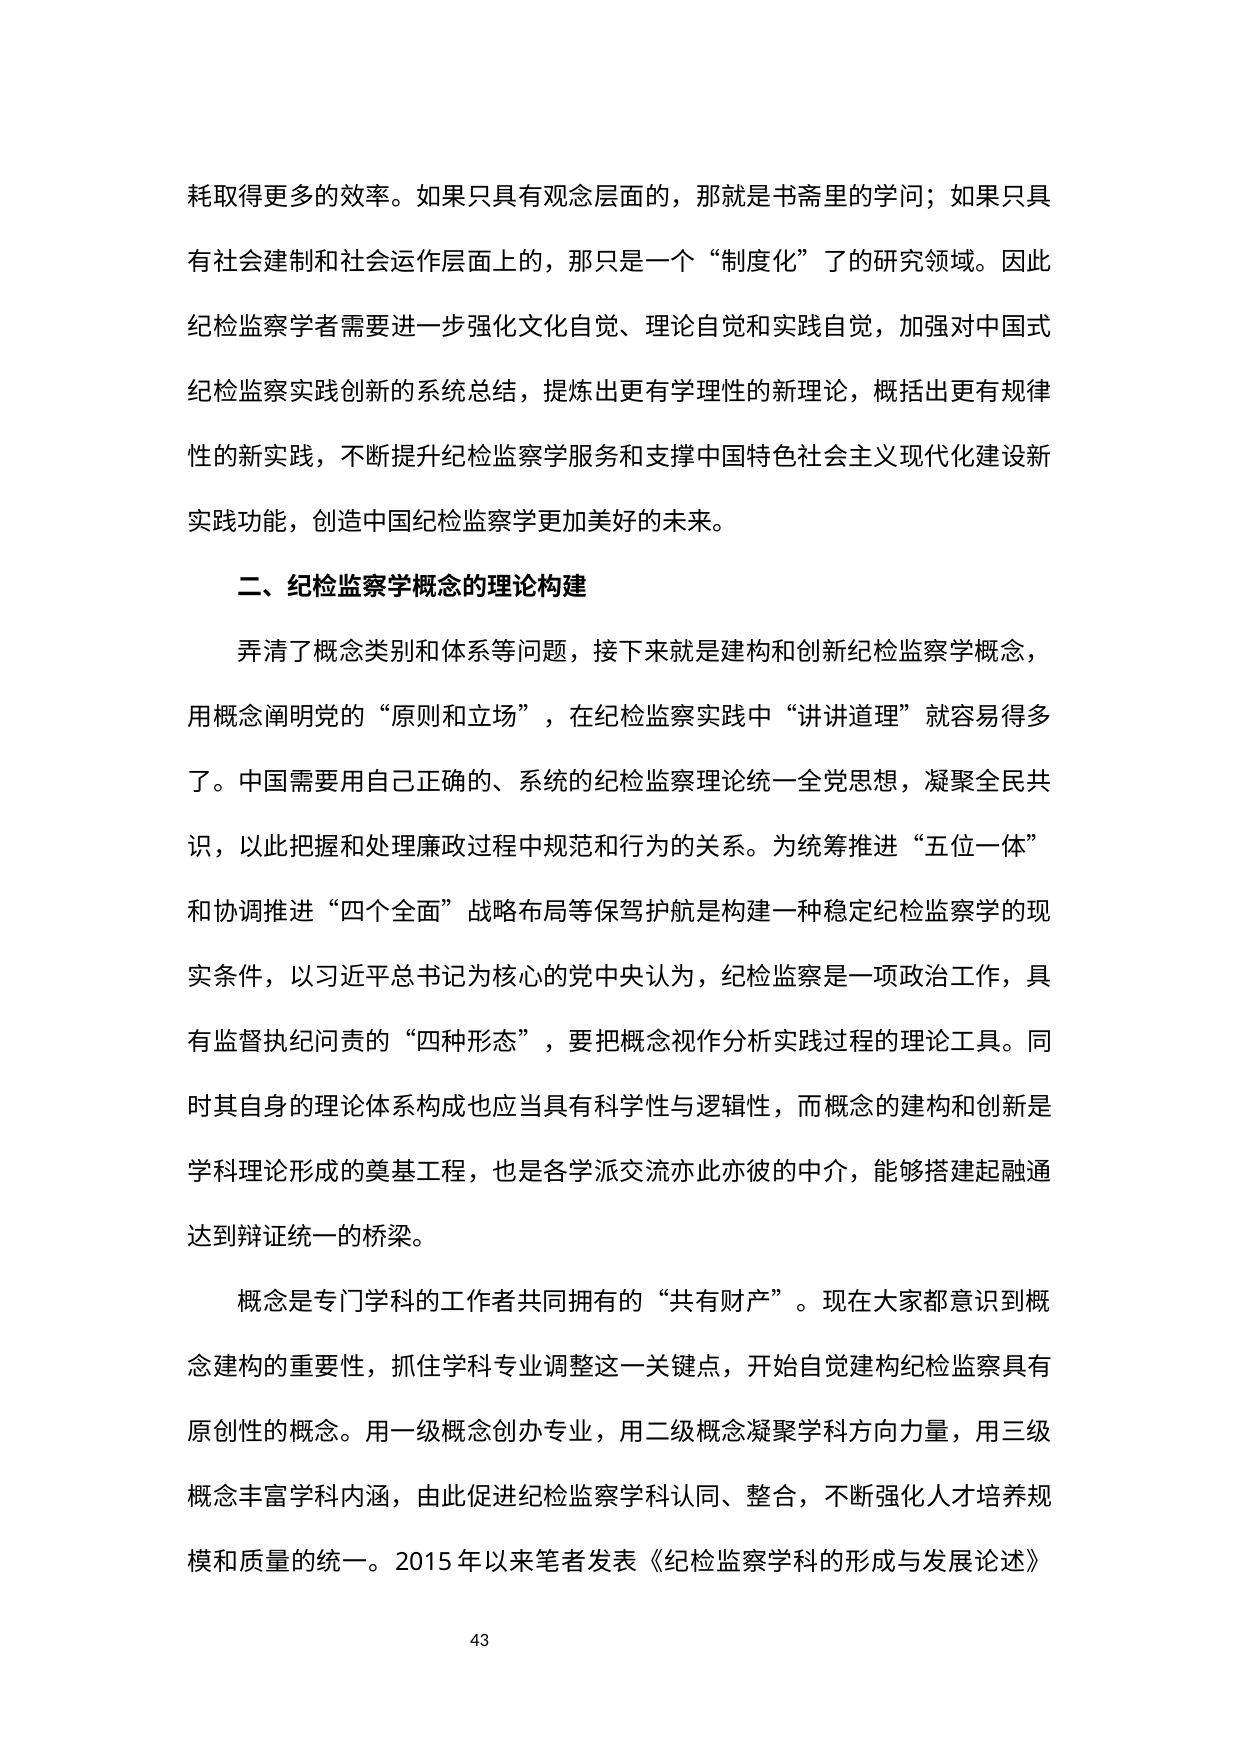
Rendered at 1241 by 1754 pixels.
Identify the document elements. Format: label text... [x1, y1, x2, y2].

text 二、纪检监察学概念的理论构建 [187, 552, 1053, 617]
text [187, 1267, 1053, 1592]
text 弄清了概念类别和体系等问题，接下来就是建构和创新纪检监察学概念，用概念阐明党的“原则和立场”，在纪检监察实践中“讲讲道理”就容易得多了。中国需要用自己正确的、系统的纪检监察理论统一全党思想，凝聚全民共识，以此把握和处理廉政过程中规范和行为的关系。为统筹推进“五位一体”和协调推进“四个全面”战略布局等保驾护航是构建一种稳定纪检监察学的现实条件，以习近平总书记为核心的党中央认为，纪检监察是一项政治工作，具有监督执纪问责的“四种形态”，要把概念视作分析实践过程的理论工具。同时其自身的理论体系构成也应当具有科学性与逻辑性，而概念的建构和创新是学科理论形成的奠基工程，也是各学派交流亦此亦彼的中介，能够搭建起融通达到辩证统一的桥梁。 [187, 617, 1053, 1267]
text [187, 162, 1053, 552]
